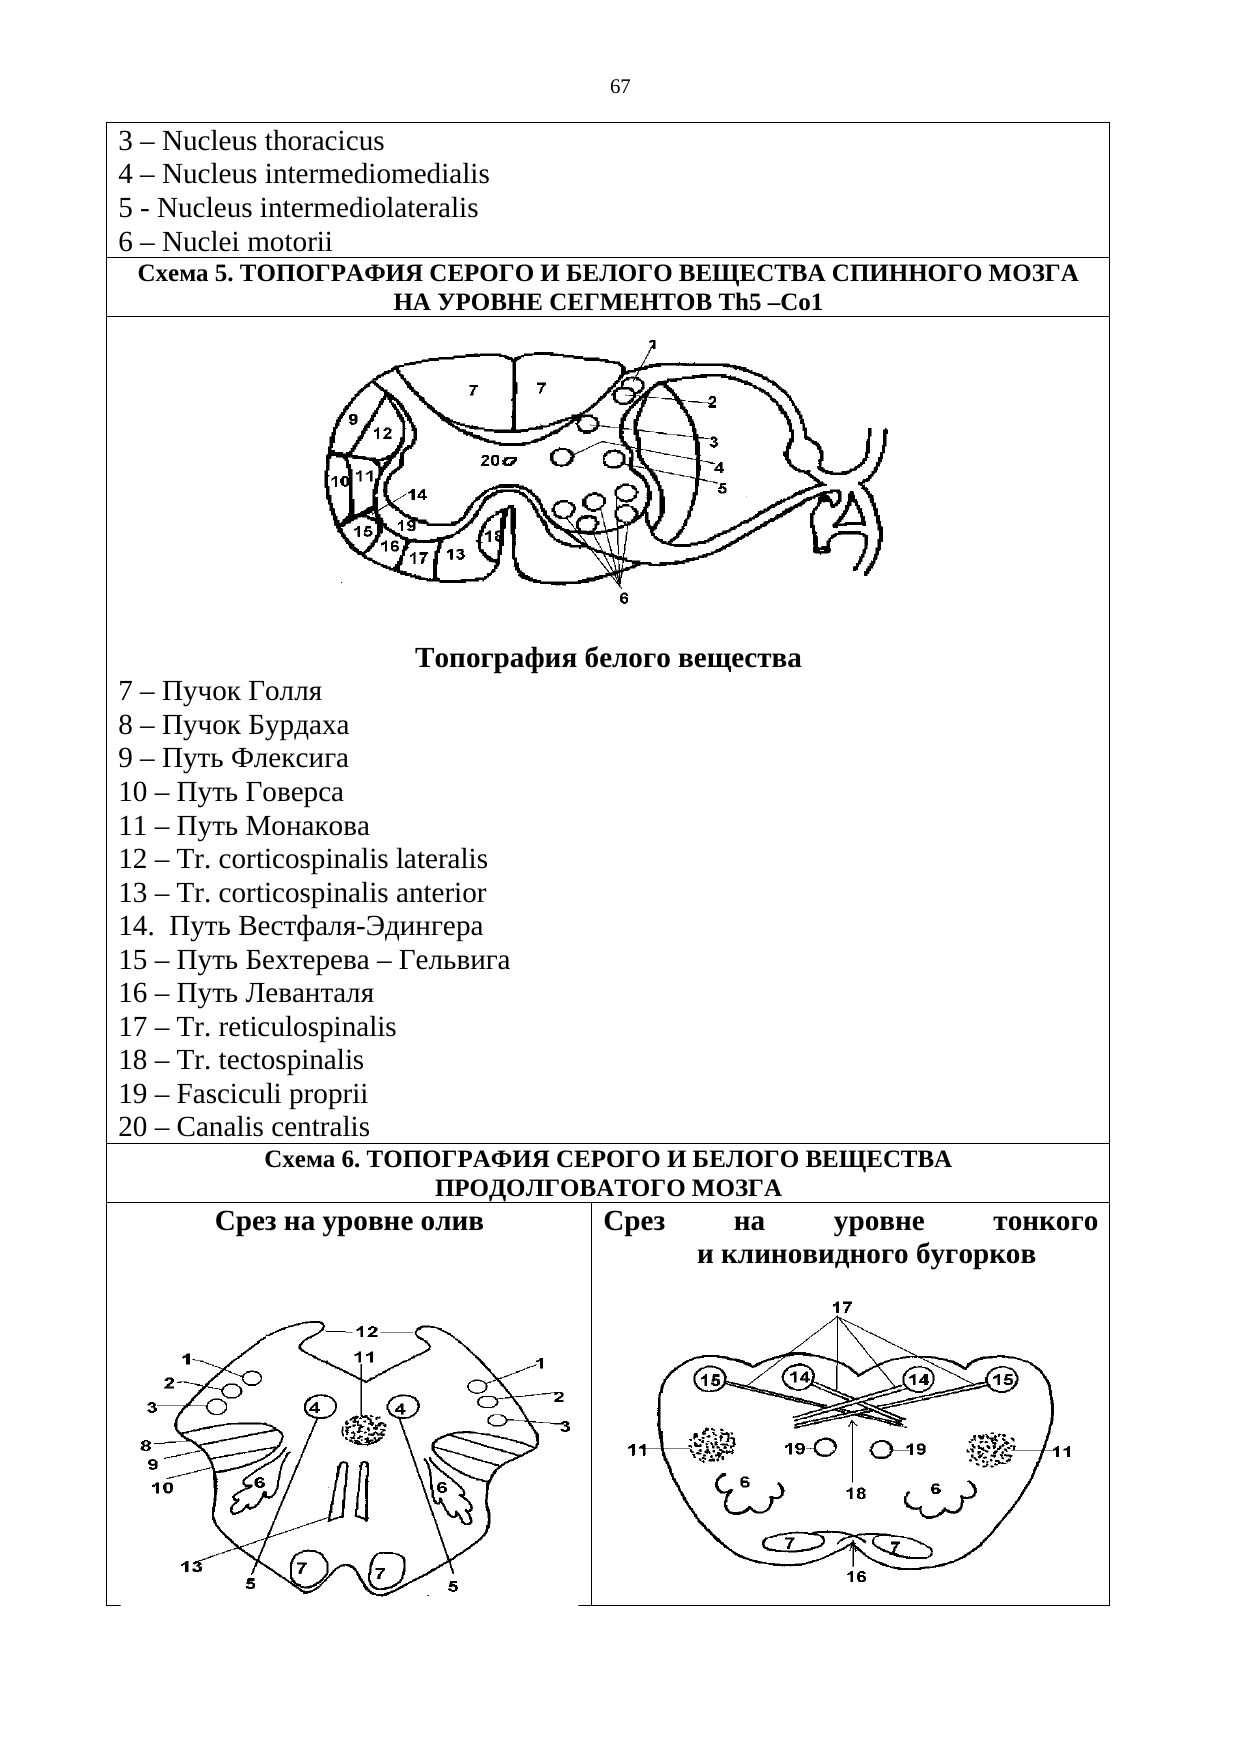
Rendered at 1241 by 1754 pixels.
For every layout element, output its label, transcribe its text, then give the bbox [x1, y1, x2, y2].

picture [120, 1308, 579, 1606]
table_cell Топография белого вещества 7 – Пучок Голля 8 – Пучок Бурдаха 9 – Путь Флексига 10 ‒ Путь Говерса 11 – Путь Монакова 12 – Tr. corticospinalis lateralis 13 ‒ Tr. corticospinalis anterior 14. Путь Вестфаля-Эдингера 15 – Путь Бехтерева – Гельвига 16 – Путь Леванталя 17 ‒ Tr. reticulospinalis 18 – Tr. tectospinalis 19 – Fasciculi proprii 20 – Canalis centralis [107, 317, 1109, 1143]
picture [291, 340, 926, 616]
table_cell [107, 123, 1109, 257]
table_cell Срез на уровне олив [107, 1203, 591, 1605]
picture [618, 1293, 1084, 1601]
table_cell Cрез на уровне тонкого и клиновидного бугорков [592, 1203, 1109, 1605]
table_cell Схема 6. ТОПОГРАФИЯ СЕРОГО И БЕЛОГО ВЕЩЕСТВА ПРОДОЛГОВАТОГО МОЗГА [107, 1144, 1109, 1202]
table_cell Схема 5. ТОПОГРАФИЯ СЕРОГО И БЕЛОГО ВЕЩЕСТВА СПИННОГО МОЗГА НА УРОВНЕ СЕГМЕНТОВ Th5 –Co1 [107, 258, 1109, 316]
